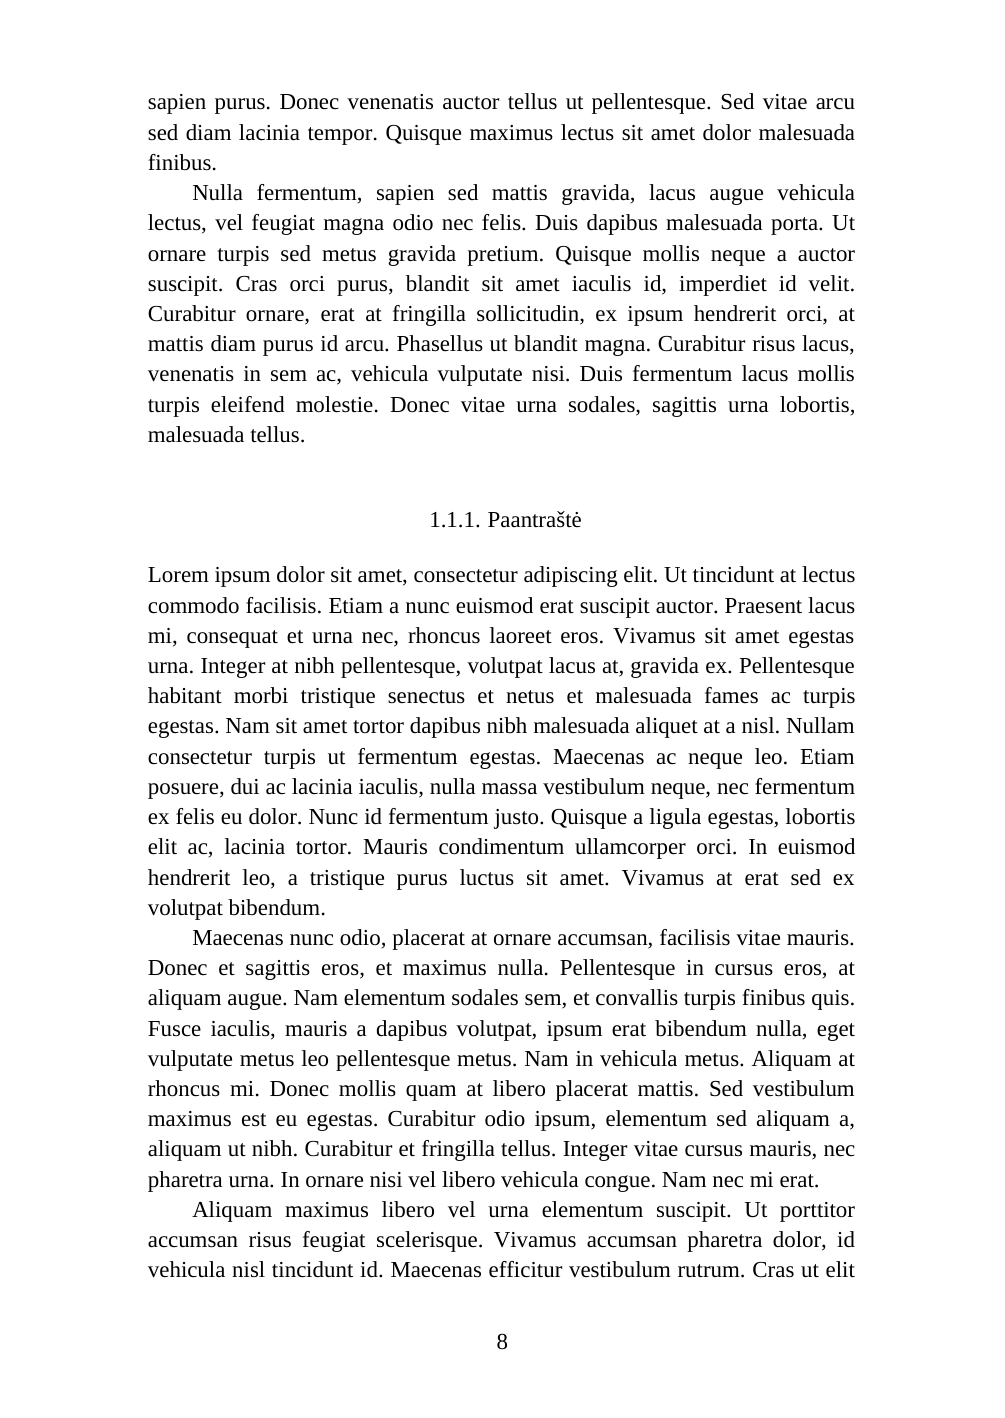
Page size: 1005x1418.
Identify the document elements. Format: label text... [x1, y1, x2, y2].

text Maecenas nunc odio, placerat at ornare accumsan, facilisis vitae mauris. Donec et sagittis eros, et maximus nulla. Pellentesque in cursus eros, at aliquam augue. Nam elementum sodales sem, et convallis turpis finibus quis. Fusce iaculis, mauris a dapibus volutpat, ipsum erat bibendum nulla, eget vulputate metus leo pellentesque metus. Nam in vehicula metus. Aliquam at rhoncus mi. Donec mollis quam at libero placerat mattis. Sed vestibulum maximus est eu egestas. Curabitur odio ipsum, elementum sed aliquam a, aliquam ut nibh. Curabitur et fringilla tellus. Integer vitae cursus mauris, nec pharetra urna. In ornare nisi vel libero vehicula congue. Nam nec mi erat. [148, 924, 856, 1192]
text Lorem ipsum dolor sit amet, consectetur adipiscing elit. Ut tincidunt at lectus commodo facilisis. Etiam a nunc euismod erat suscipit auctor. Praesent lacus mi, consequat et urna nec, rhoncus laoreet eros. Vivamus sit amet egestas urna. Integer at nibh pellentesque, volutpat lacus at, gravida ex. Pellentesque habitant morbi tristique senectus et netus et malesuada fames ac turpis egestas. Nam sit amet tortor dapibus nibh malesuada aliquet at a nisl. Nullam consectetur turpis ut fermentum egestas. Maecenas ac neque leo. Etiam posuere, dui ac lacinia iaculis, nulla massa vestibulum neque, nec fermentum ex felis eu dolor. Nunc id fermentum justo. Quisque a ligula egestas, lobortis elit ac, lacinia tortor. Mauris condimentum ullamcorper orci. In euismod hendrerit leo, a tristique purus luctus sit amet. Vivamus at erat sed ex volutpat bibendum. [148, 562, 856, 920]
text Nulla fermentum, sapien sed mattis gravida, lacus augue vehicula lectus, vel feugiat magna odio nec felis. Duis dapibus malesuada porta. Ut ornare turpis sed metus gravida pretium. Quisque mollis neque a auctor suscipit. Cras orci purus, blandit sit amet iaculis id, imperdiet id velit. Curabitur ornare, erat at fringilla sollicitudin, ex ipsum hendrerit orci, at mattis diam purus id arcu. Phasellus ut blandit magna. Curabitur risus lacus, venenatis in sem ac, vehicula vulputate nisi. Duis fermentum lacus mollis turpis eleifend molestie. Donec vitae urna sodales, sagittis urna lobortis, malesuada tellus. [148, 179, 856, 447]
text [148, 1196, 856, 1283]
subtitle Paantraštė [154, 506, 856, 533]
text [148, 89, 856, 175]
